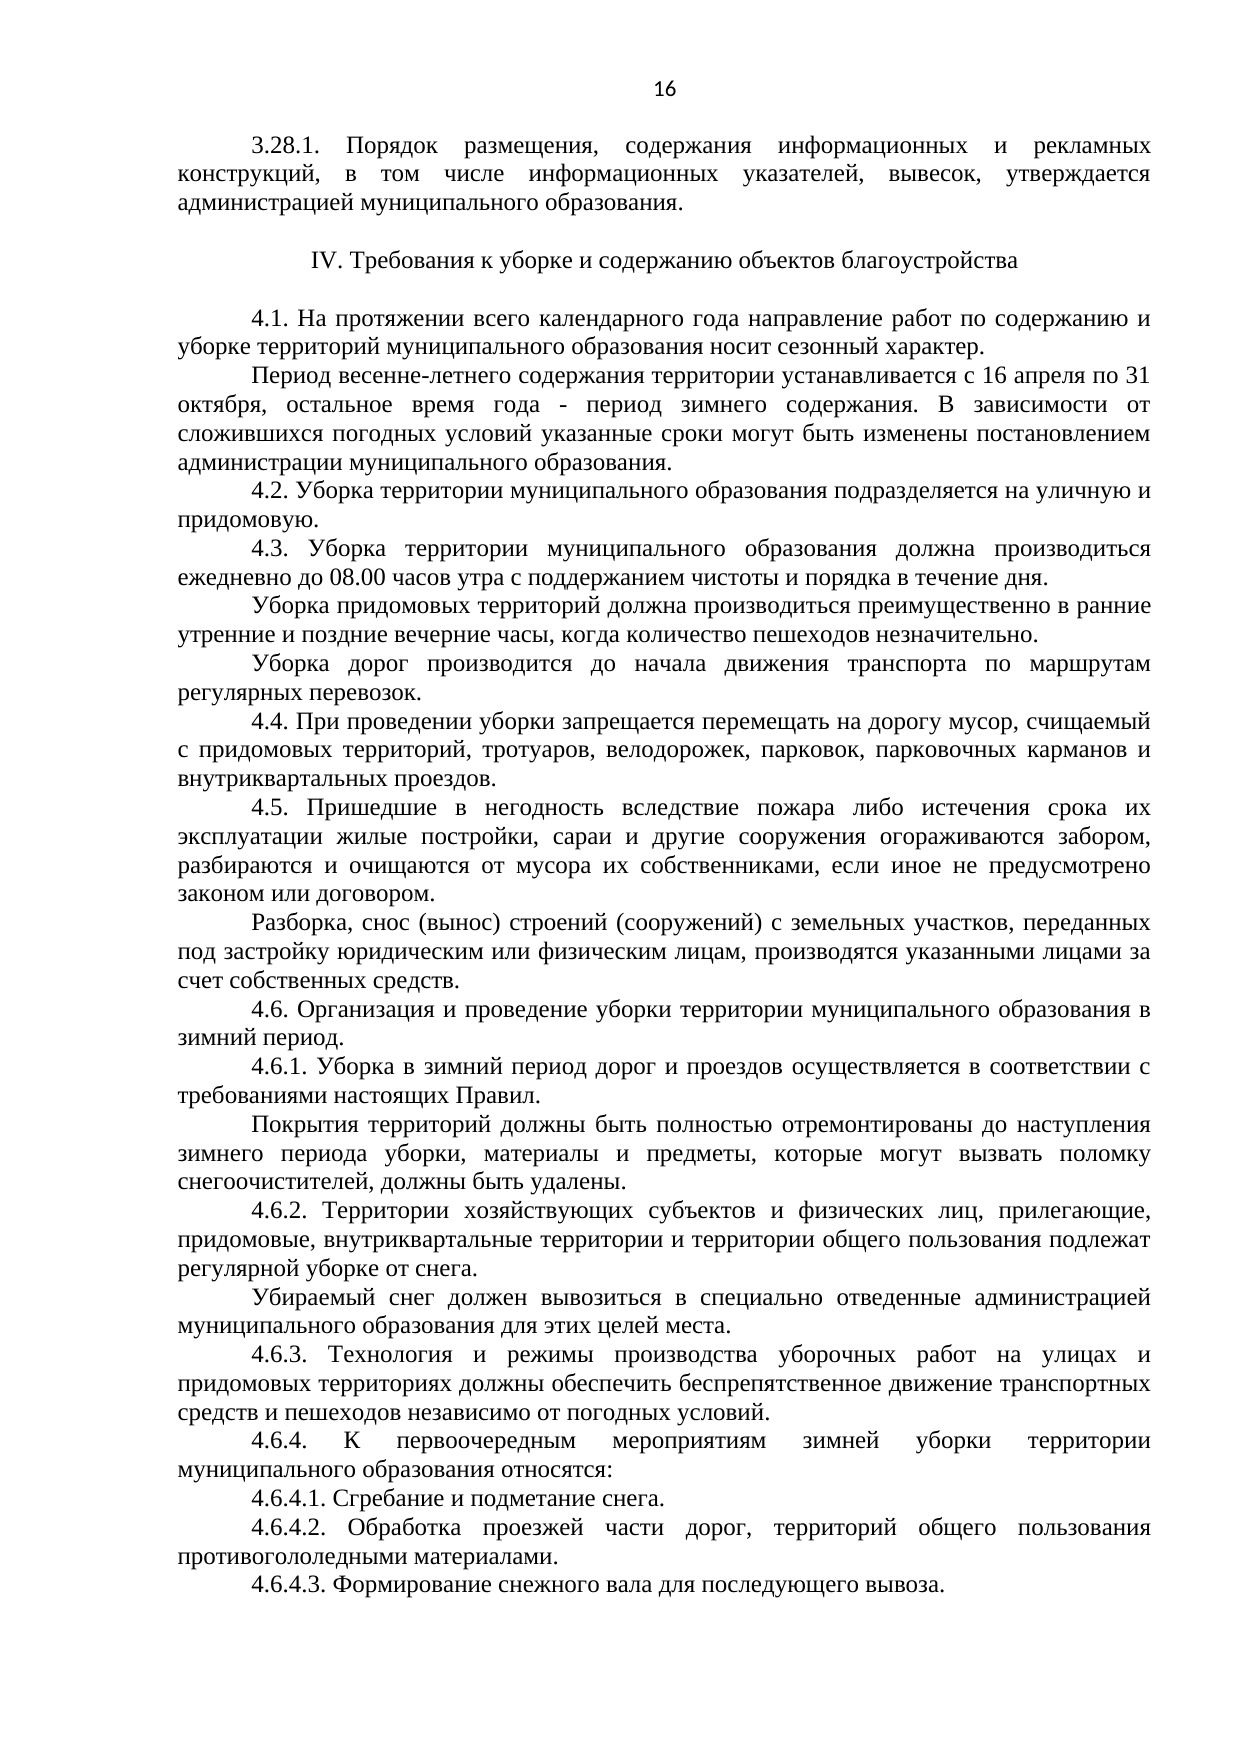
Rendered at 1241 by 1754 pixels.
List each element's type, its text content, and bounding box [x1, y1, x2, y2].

text 4.4. При проведении уборки запрещается перемещать на дорогу мусор, счищаемый с придомовых территорий, тротуаров, велодорожек, парковок, парковочных карманов и внутриквартальных проездов. [177, 706, 1152, 792]
text 4.5. Пришедшие в негодность вследствие пожара либо истечения срока их эксплуатации жилые постройки, сараи и другие сооружения огораживаются забором, разбираются и очищаются от мусора их собственниками, если иное не предусмотрено законом или договором. [177, 792, 1152, 907]
text Убираемый снег должен вывозиться в специально отведенные администрацией муниципального образования для этих целей места. [177, 1282, 1152, 1339]
text Покрытия территорий должны быть полностью отремонтированы до наступления зимнего периода уборки, материалы и предметы, которые могут вызвать поломку снегоочистителей, должны быть удалены. [177, 1109, 1152, 1195]
text 4.2. Уборка территории муниципального образования подразделяется на уличную и придомовую. [177, 475, 1152, 533]
text Период весенне-летнего содержания территории устанавливается с 16 апреля по 31 октября, остальное время года - период зимнего содержания. В зависимости от сложившихся погодных условий указанные сроки могут быть изменены постановлением администрации муниципального образования. [177, 360, 1152, 475]
text Уборка придомовых территорий должна производиться преимущественно в ранние утренние и поздние вечерние часы, когда количество пешеходов незначительно. [177, 591, 1152, 648]
text 4.6.4.2. Обработка проезжей части дорог, территорий общего пользования противогололедными материалами. [177, 1512, 1152, 1569]
text 4.6.3. Технология и режимы производства уборочных работ на улицах и придомовых территориях должны обеспечить беспрепятственное движение транспортных средств и пешеходов независимо от погодных условий. [177, 1339, 1152, 1425]
text Разборка, снос (вынос) строений (сооружений) с земельных участков, переданных под застройку юридическим или физическим лицам, производятся указанными лицами за счет собственных средств. [177, 907, 1152, 993]
text 4.6.4.1. Сгребание и подметание снега. [177, 1483, 1152, 1512]
text 4.6.4.3. Формирование снежного вала для последующего вывоза. [177, 1569, 1152, 1598]
text 4.3. Уборка территории муниципального образования должна производиться ежедневно до 08.00 часов утра с поддержанием чистоты и порядка в течение дня. [177, 533, 1152, 591]
text Уборка дорог производится до начала движения транспорта по маршрутам регулярных перевозок. [177, 648, 1152, 706]
text 4.6.4. К первоочередным мероприятиям зимней уборки территории муниципального образования относятся: [177, 1426, 1152, 1483]
text IV. Требования к уборке и содержанию объектов благоустройства [177, 245, 1152, 274]
text 4.1. На протяжении всего календарного года направление работ по содержанию и уборке территорий муниципального образования носит сезонный характер. [177, 303, 1152, 360]
text 4.6.1. Уборка в зимний период дорог и проездов осуществляется в соответствии с требованиями настоящих Правил. [177, 1051, 1152, 1109]
text 4.6. Организация и проведение уборки территории муниципального образования в зимний период. [177, 994, 1152, 1051]
text 3.28.1. Порядок размещения, содержания информационных и рекламных конструкций, в том числе информационных указателей, вывесок, утверждается администрацией муниципального образования. [177, 130, 1152, 216]
text 4.6.2. Территории хозяйствующих субъектов и физических лиц, прилегающие, придомовые, внутриквартальные территории и территории общего пользования подлежат регулярной уборке от снега. [177, 1195, 1152, 1281]
